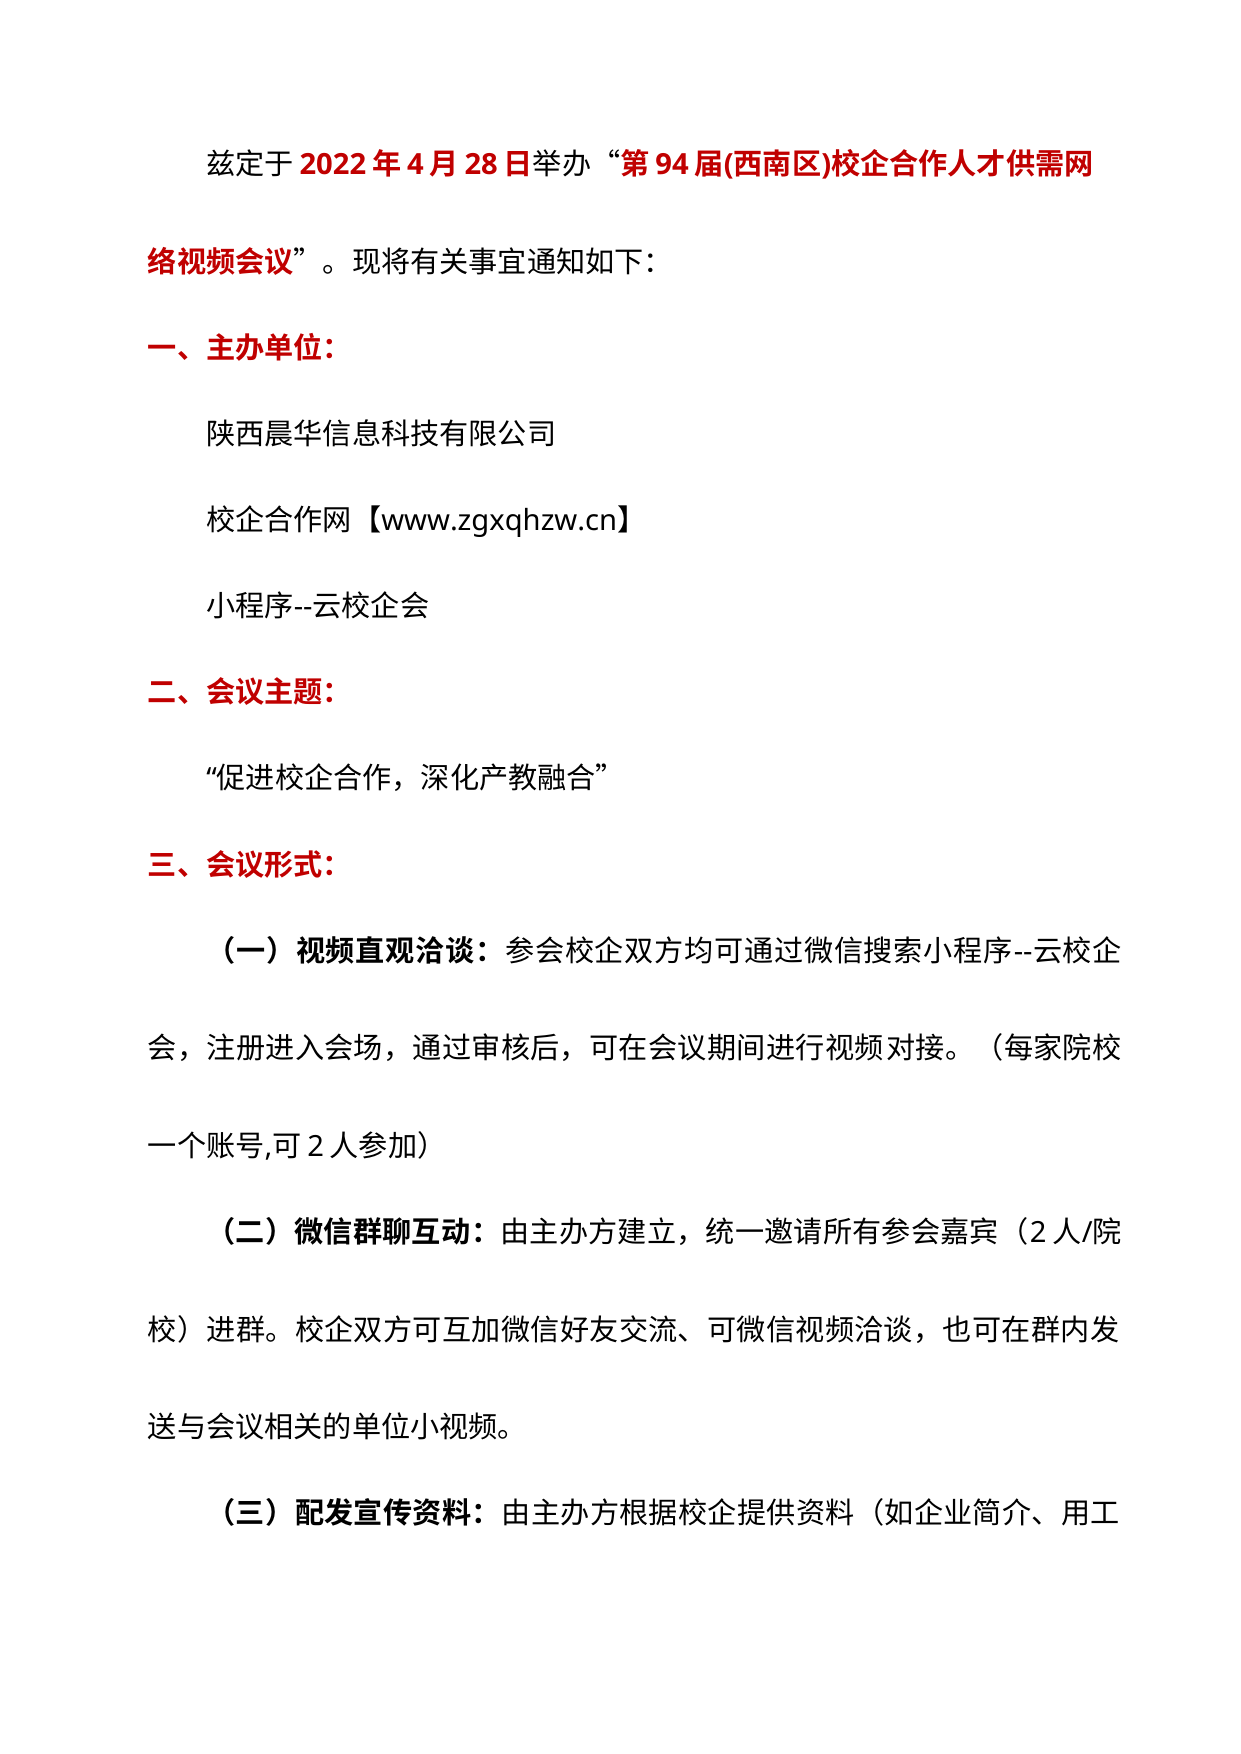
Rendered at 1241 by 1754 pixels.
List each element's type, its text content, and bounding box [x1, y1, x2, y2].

text 三、会议形式： [148, 830, 1122, 895]
text 二、会议主题： [148, 658, 1122, 723]
text 兹定于2022年4月28日举办“第94届(西南区)校企合作人才供需网络视频会议”。现将有关事宜通知如下： [148, 129, 1122, 292]
text 一、主办单位： [148, 313, 1122, 378]
text （一）视频直观洽谈：参会校企双方均可通过微信搜索小程序--云校企会，注册进入会场，通过审核后，可在会议期间进行视频对接。（每家院校一个账号,可2人参加） [148, 916, 1122, 1176]
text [148, 1478, 1122, 1543]
text 小程序--云校企会 [148, 572, 1122, 637]
list 陕西晨华信息科技有限公司 [148, 399, 1122, 464]
text 校企合作网【www.zgxqhzw.cn】 [148, 485, 1122, 550]
text （二）微信群聊互动：由主办方建立，统一邀请所有参会嘉宾（2人/院校）进群。校企双方可互加微信好友交流、可微信视频洽谈，也可在群内发送与会议相关的单位小视频。 [148, 1197, 1122, 1457]
list “促进校企合作，深化产教融合” [148, 744, 1122, 809]
